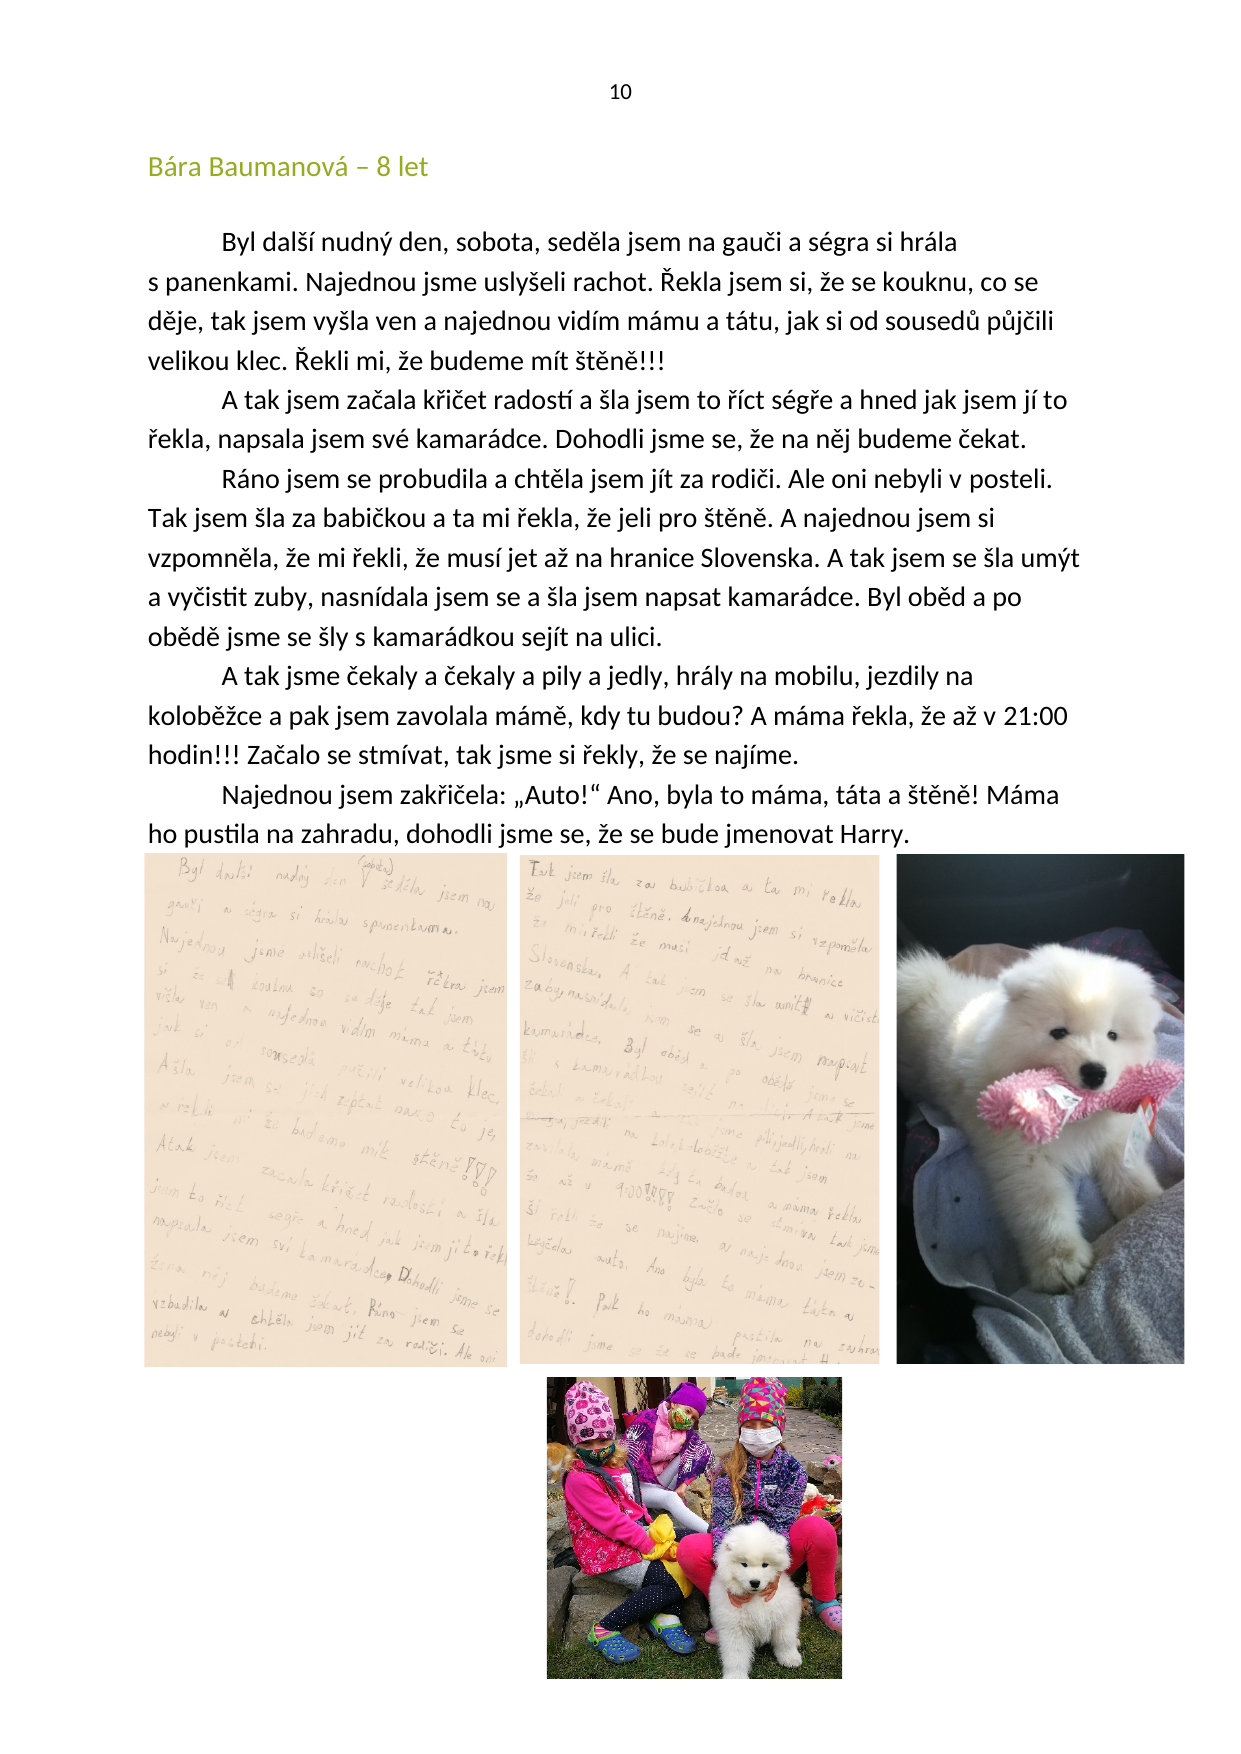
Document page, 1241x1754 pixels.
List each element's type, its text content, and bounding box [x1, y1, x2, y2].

picture [896, 854, 1185, 1364]
text Byl další nudný den, sobota, seděla jsem na gauči a ségra si hrála s panenkami. Najednou jsme uslyšeli rachot. Řekla jsem si, že se kouknu, co se děje, tak jsem vyšla ven a najednou vidím mámu a tátu, jak si od sousedů půjčili velikou klec. Řekli mi, že budeme mít štěně!!! [148, 224, 1093, 377]
text Najednou jsem zakřičela: „Auto!“ Ano, byla to máma, táta a štěně! Máma ho pustila na zahradu, dohodli jsme se, že se bude jmenovat Harry. [148, 777, 1093, 851]
text Ráno jsem se probudila a chtěla jsem jít za rodiči. Ale oni nebyli v posteli. Tak jsem šla za babičkou a ta mi řekla, že jeli pro štěně. A najednou jsem si vzpomněla, že mi řekli, že musí jet až na hranice Slovenska. A tak jsem se šla umýt a vyčistit zuby, nasnídala jsem se a šla jsem napsat kamarádce. Byl oběd a po obědě jsme se šly s kamarádkou sejít na ulici. [148, 461, 1093, 653]
text A tak jsme čekaly a čekaly a pily a jedly, hrály na mobilu, jezdily na koloběžce a pak jsem zavolala mámě, kdy tu budou? A máma řekla, že až v 21:00 hodin!!! Začalo se stmívat, tak jsme si řekly, že se najíme. [148, 658, 1093, 772]
picture [546, 1377, 843, 1679]
text A tak jsem začala křičet radostí a šla jsem to říct ségře a hned jak jsem jí to řekla, napsala jsem své kamarádce. Dohodli jsme se, že na něj budeme čekat. [148, 382, 1093, 456]
text Bára Baumanová – 8 let [148, 148, 1093, 183]
